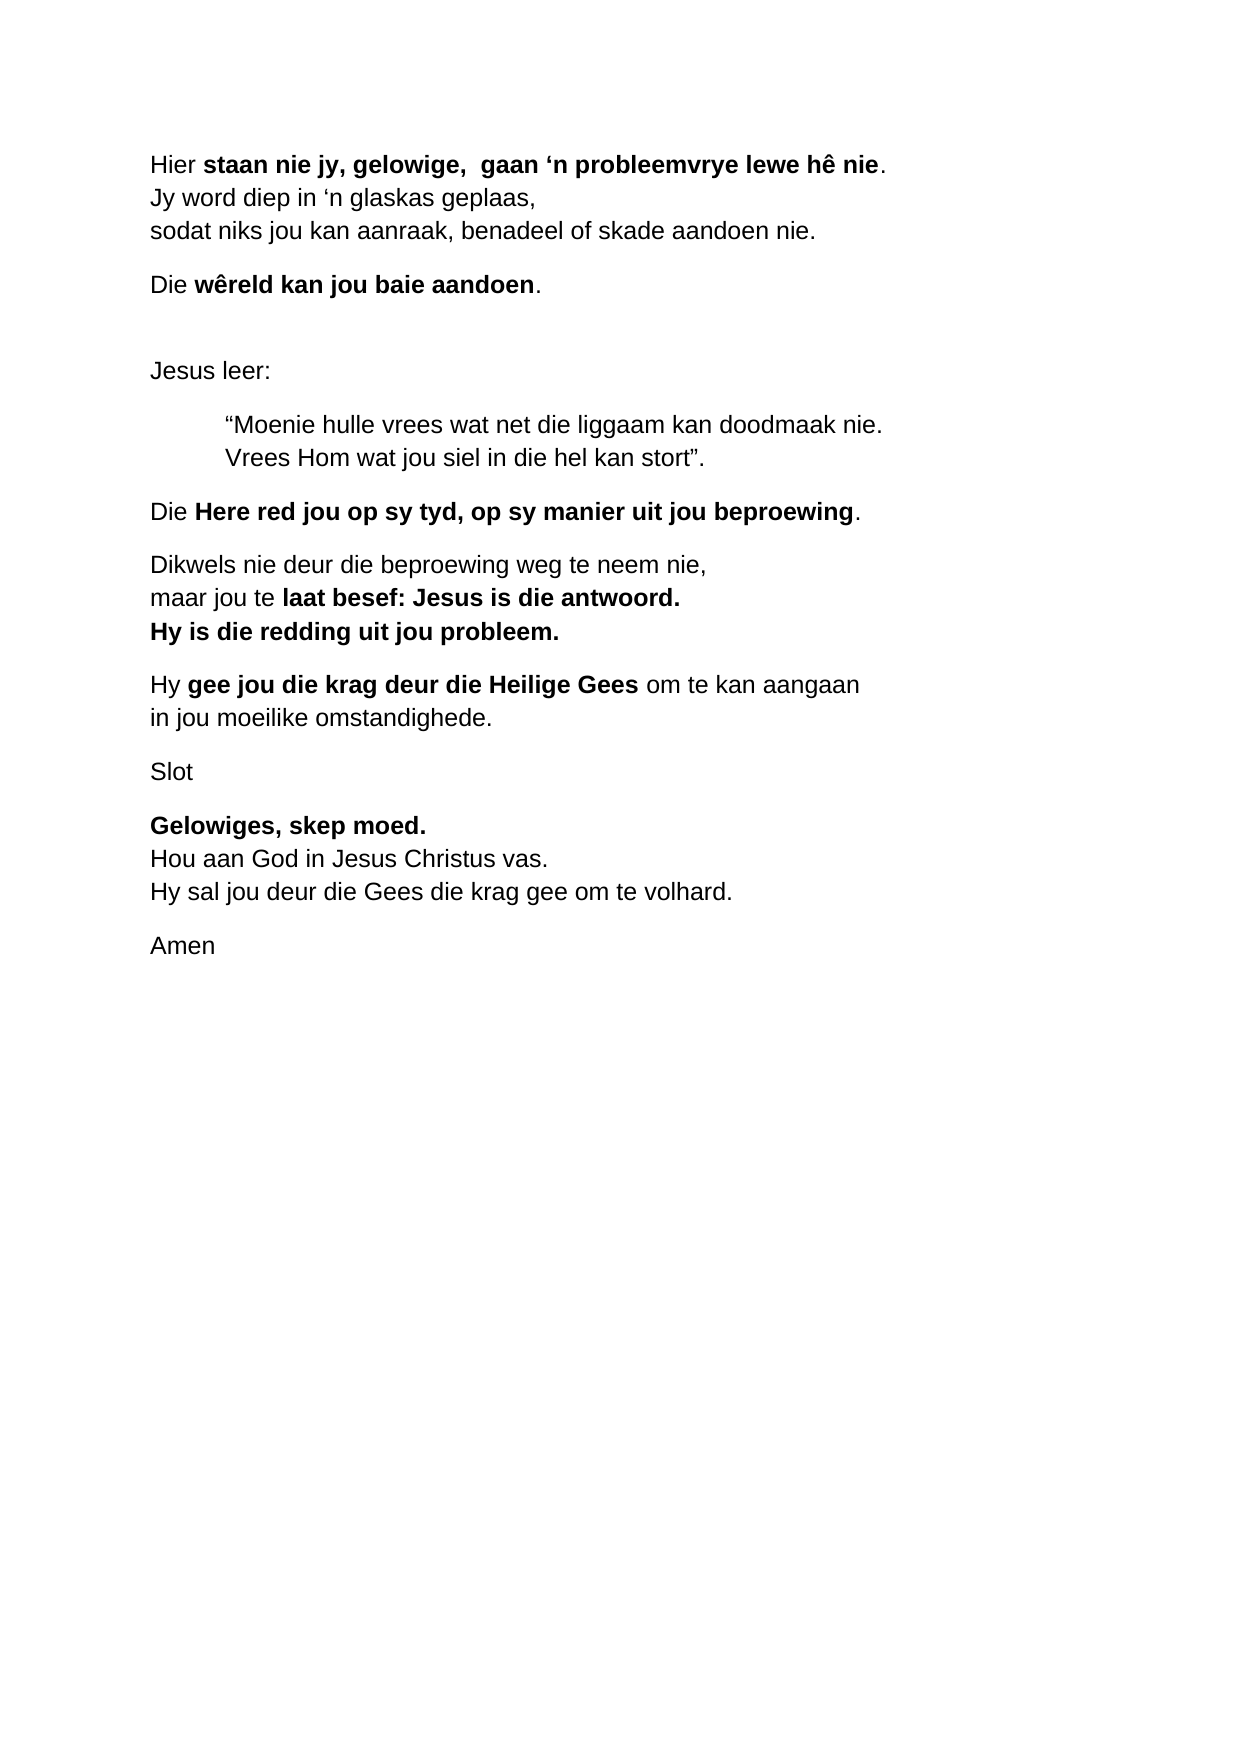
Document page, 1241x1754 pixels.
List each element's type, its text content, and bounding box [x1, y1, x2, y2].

text Slot [150, 757, 1090, 786]
text “Moenie hulle vrees wat net die liggaam kan doodmaak nie. Vrees Hom wat jou siel in die hel kan stort”. [225, 410, 1090, 471]
text Dikwels nie deur die beproewing weg te neem nie, maar jou te laat besef: Jesus is die antwoord. Hy is die redding uit jou probleem. [150, 550, 1090, 645]
text Hy gee jou die krag deur die Heilige Gees om te kan aangaan in jou moeilike omstandighede. [150, 670, 1090, 732]
text Jesus leer: [150, 356, 1090, 384]
text Hier staan nie jy, gelowige, gaan ‘n probleemvrye lewe hê nie. Jy word diep in ‘n glaskas geplaas, sodat niks jou kan aanraak, benadeel of skade aandoen nie. [150, 150, 1090, 245]
text Amen [150, 931, 1090, 1024]
text Gelowiges, skep moed. Hou aan God in Jesus Christus vas. Hy sal jou deur die Gees die krag gee om te volhard. [150, 811, 1090, 906]
text Die Here red jou op sy tyd, op sy manier uit jou beproewing. [150, 497, 1090, 525]
text Die wêreld kan jou baie aandoen. [150, 270, 1090, 331]
